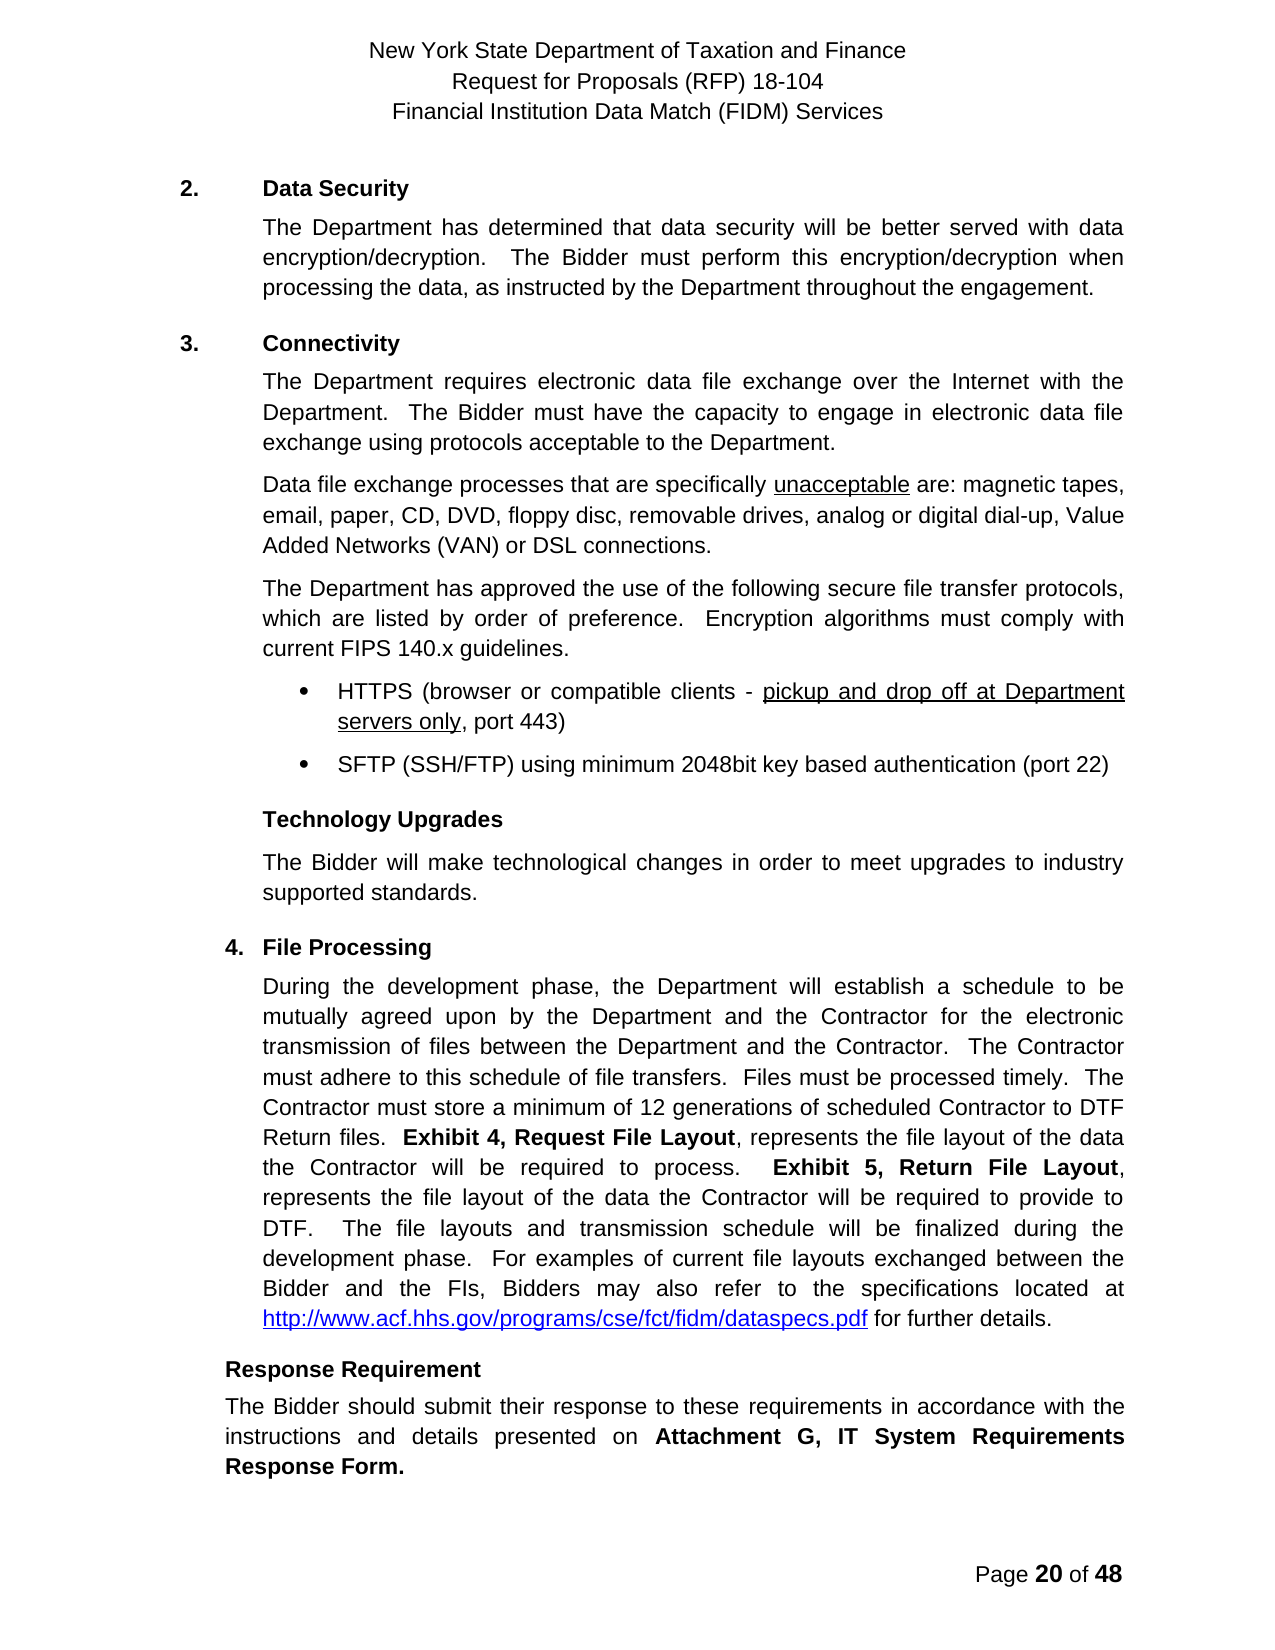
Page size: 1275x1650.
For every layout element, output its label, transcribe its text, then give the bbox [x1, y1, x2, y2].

text The Department has approved the use of the following secure file transfer protocols, which are listed by order of preference. Encryption algorithms must comply with current FIPS 140.x guidelines. [262, 574, 1125, 661]
list Data Security [150, 175, 1125, 201]
text Data file exchange processes that are specifically unacceptable are: magnetic tapes, email, paper, CD, DVD, floppy disc, removable drives, analog or digital dial-up, Value Added Networks (VAN) or DSL connections. [262, 471, 1125, 558]
list HTTPS (browser or compatible clients - pickup and drop off at Department servers only, port 443) [300, 678, 1125, 734]
text The Department requires electronic data file exchange over the Internet with the Department. The Bidder must have the capacity to engage in electronic data file exchange using protocols acceptable to the Department. [262, 368, 1125, 455]
list File Processing [225, 934, 1125, 960]
text Technology Upgrades [262, 806, 1125, 832]
text Response Requirement [225, 1356, 1125, 1382]
list SFTP (SSH/FTP) using minimum 2048bit key based authentication (port 22) [300, 751, 1125, 777]
list Connectivity [150, 329, 1125, 356]
text The Bidder will make technological changes in order to meet upgrades to industry supported standards. [262, 848, 1125, 905]
text The Bidder should submit their response to these requirements in accordance with the instructions and details presented on Attachment G, IT System Requirements Response Form. [225, 1393, 1125, 1479]
text The Department has determined that data security will be better served with data encryption/decryption. The Bidder must perform this encryption/decryption when processing the data, as instructed by the Department throughout the engagement. [262, 214, 1125, 301]
text During the development phase, the Department will establish a schedule to be mutually agreed upon by the Department and the Contractor for the electronic transmission of files between the Department and the Contractor. The Contractor must adhere to this schedule of file transfers. Files must be processed timely. The Contractor must store a minimum of 12 generations of scheduled Contractor to DTF Return files. Exhibit 4, Request File Layout, represents the file layout of the data the Contractor will be required to process. Exhibit 5, Return File Layout, represents the file layout of the data the Contractor will be required to provide to DTF. The file layouts and transmission schedule will be finalized during the development phase. For examples of current file layouts exchanged between the Bidder and the FIs, Bidders may also refer to the specifications located at http://www.acf.hhs.gov/programs/cse/fct/fidm/dataspecs.pdf for further details. [262, 973, 1125, 1331]
